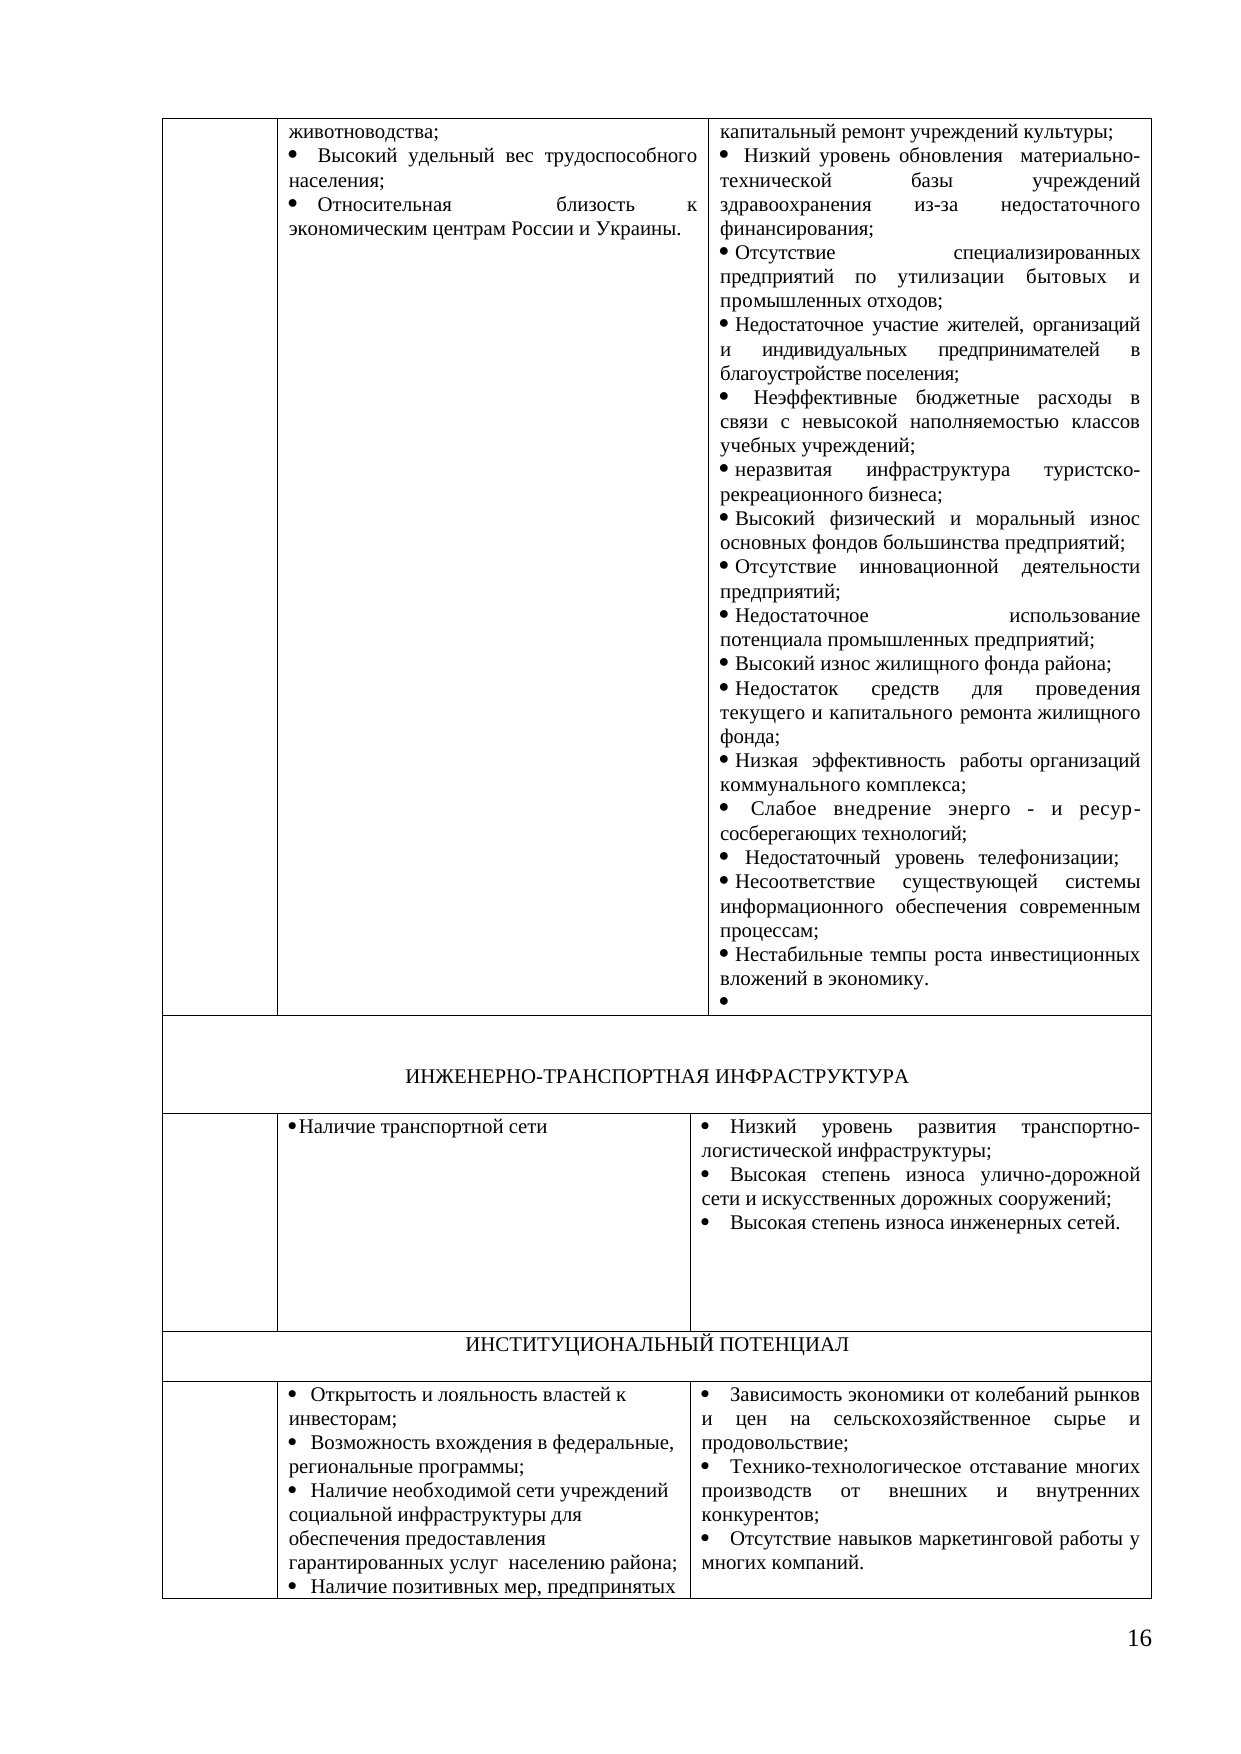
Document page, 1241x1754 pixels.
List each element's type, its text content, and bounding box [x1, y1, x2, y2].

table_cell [278, 119, 708, 1014]
table_cell Наличие транспортной сети [278, 1114, 690, 1331]
table_cell [163, 1382, 277, 1598]
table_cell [278, 1382, 690, 1598]
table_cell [691, 1382, 1151, 1598]
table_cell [709, 119, 1151, 1014]
table_cell Низкий уровень развития транспортно-логистической инфраструктуры; Высокая степень износа улично-дорожной сети и искусственных дорожных сооружений; Высокая степень износа инженерных сетей. [691, 1114, 1151, 1331]
table_cell [163, 119, 277, 1014]
table_cell [163, 1114, 277, 1331]
table_cell ИНСТИТУЦИОНАЛЬНЫЙ ПОТЕНЦИАЛ [163, 1332, 1151, 1381]
table_cell Инженерно-транспортная инфраструктура [163, 1016, 1151, 1113]
